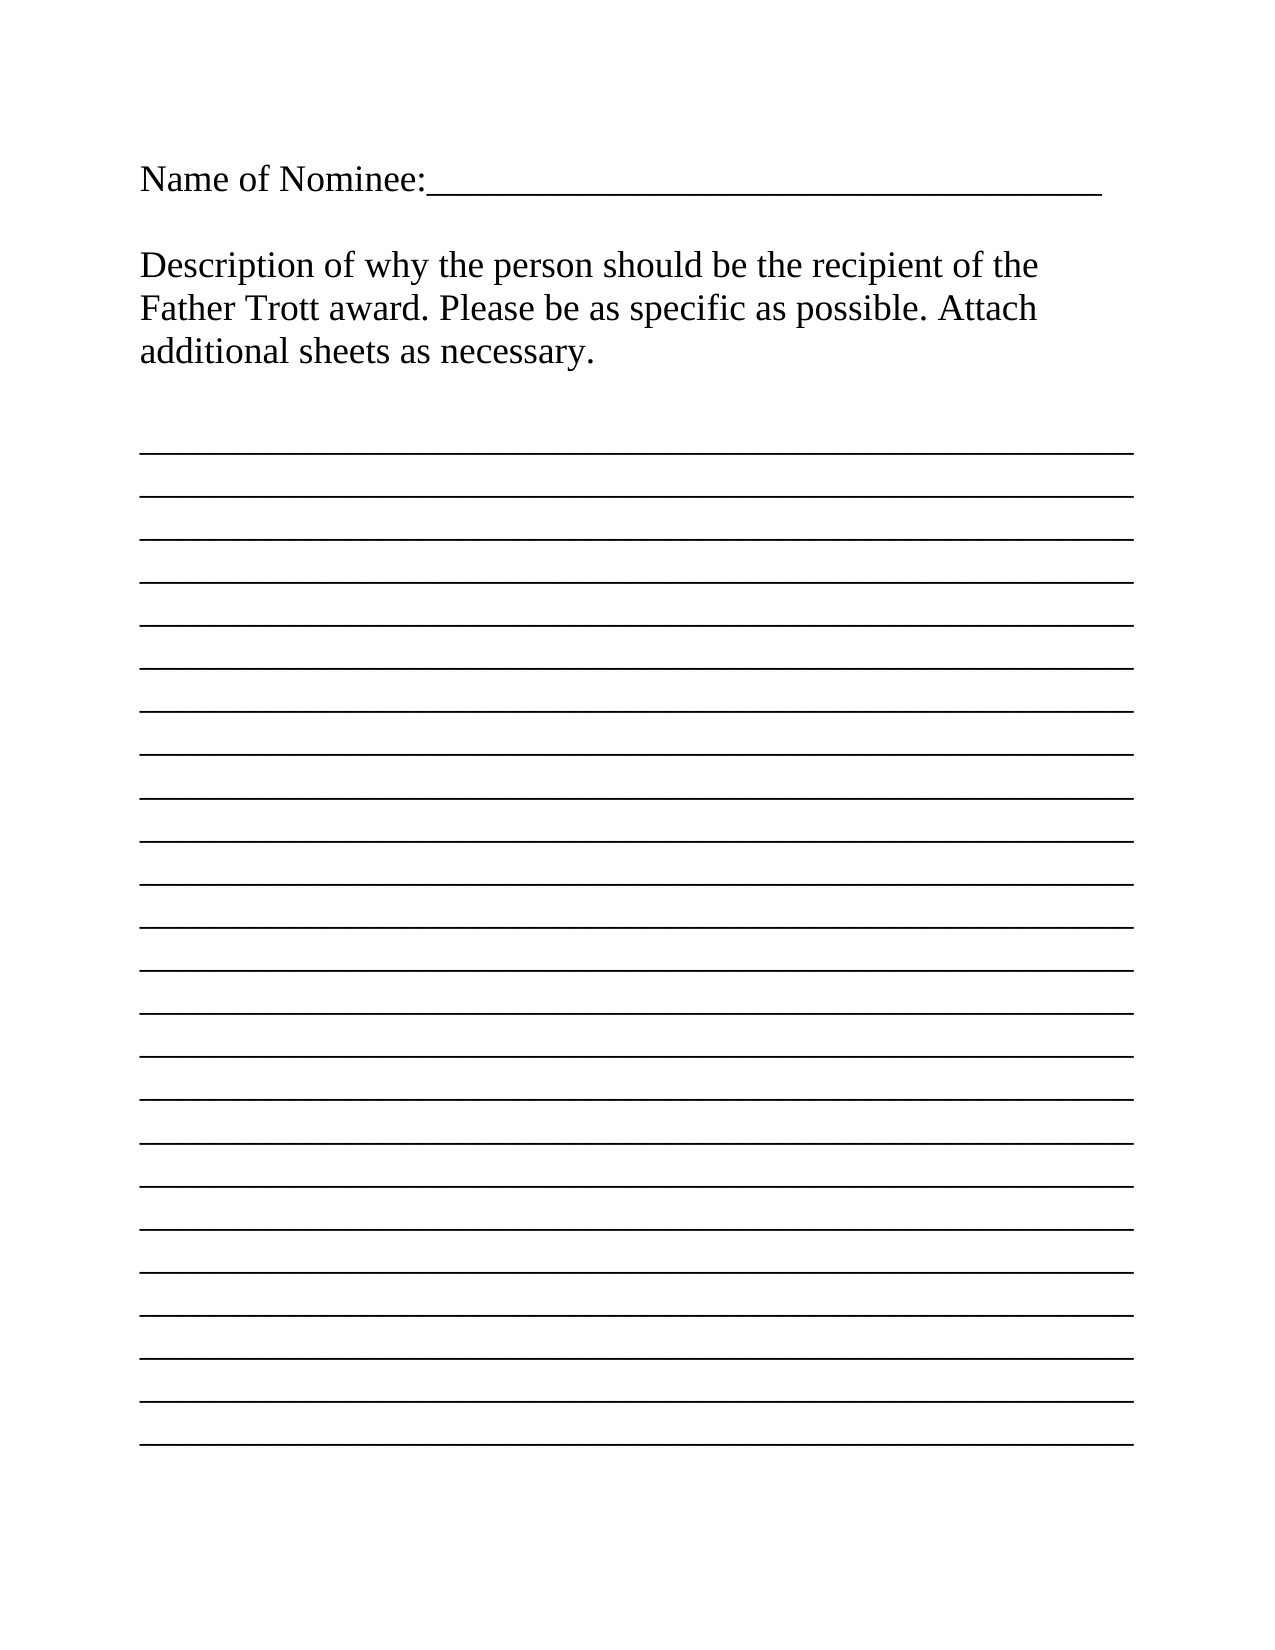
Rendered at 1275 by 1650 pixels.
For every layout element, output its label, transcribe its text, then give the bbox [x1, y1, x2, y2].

text Name of Nominee:____________________________________ [139, 156, 1142, 199]
text Description of why the person should be the recipient of the Father Trott award. Please be as specific as possible. Attach additional sheets as necessary. [139, 242, 1142, 372]
text ________________________________________________________________________________________________________________________________________________________________________________________________________________________________________________________________________________________________________________________________________________________________________________________________________________________________________________________________________________________________________________________________________________________________________________________________________________________________________________________________________________________________________________________________________________________________________________________________________________________________________________________________________________________________________________________________________________________________________________________________________________________________________________________________________________________________________________________________________________________________________________________________________________________________________________________________________________________________________________________ [139, 415, 1142, 1450]
